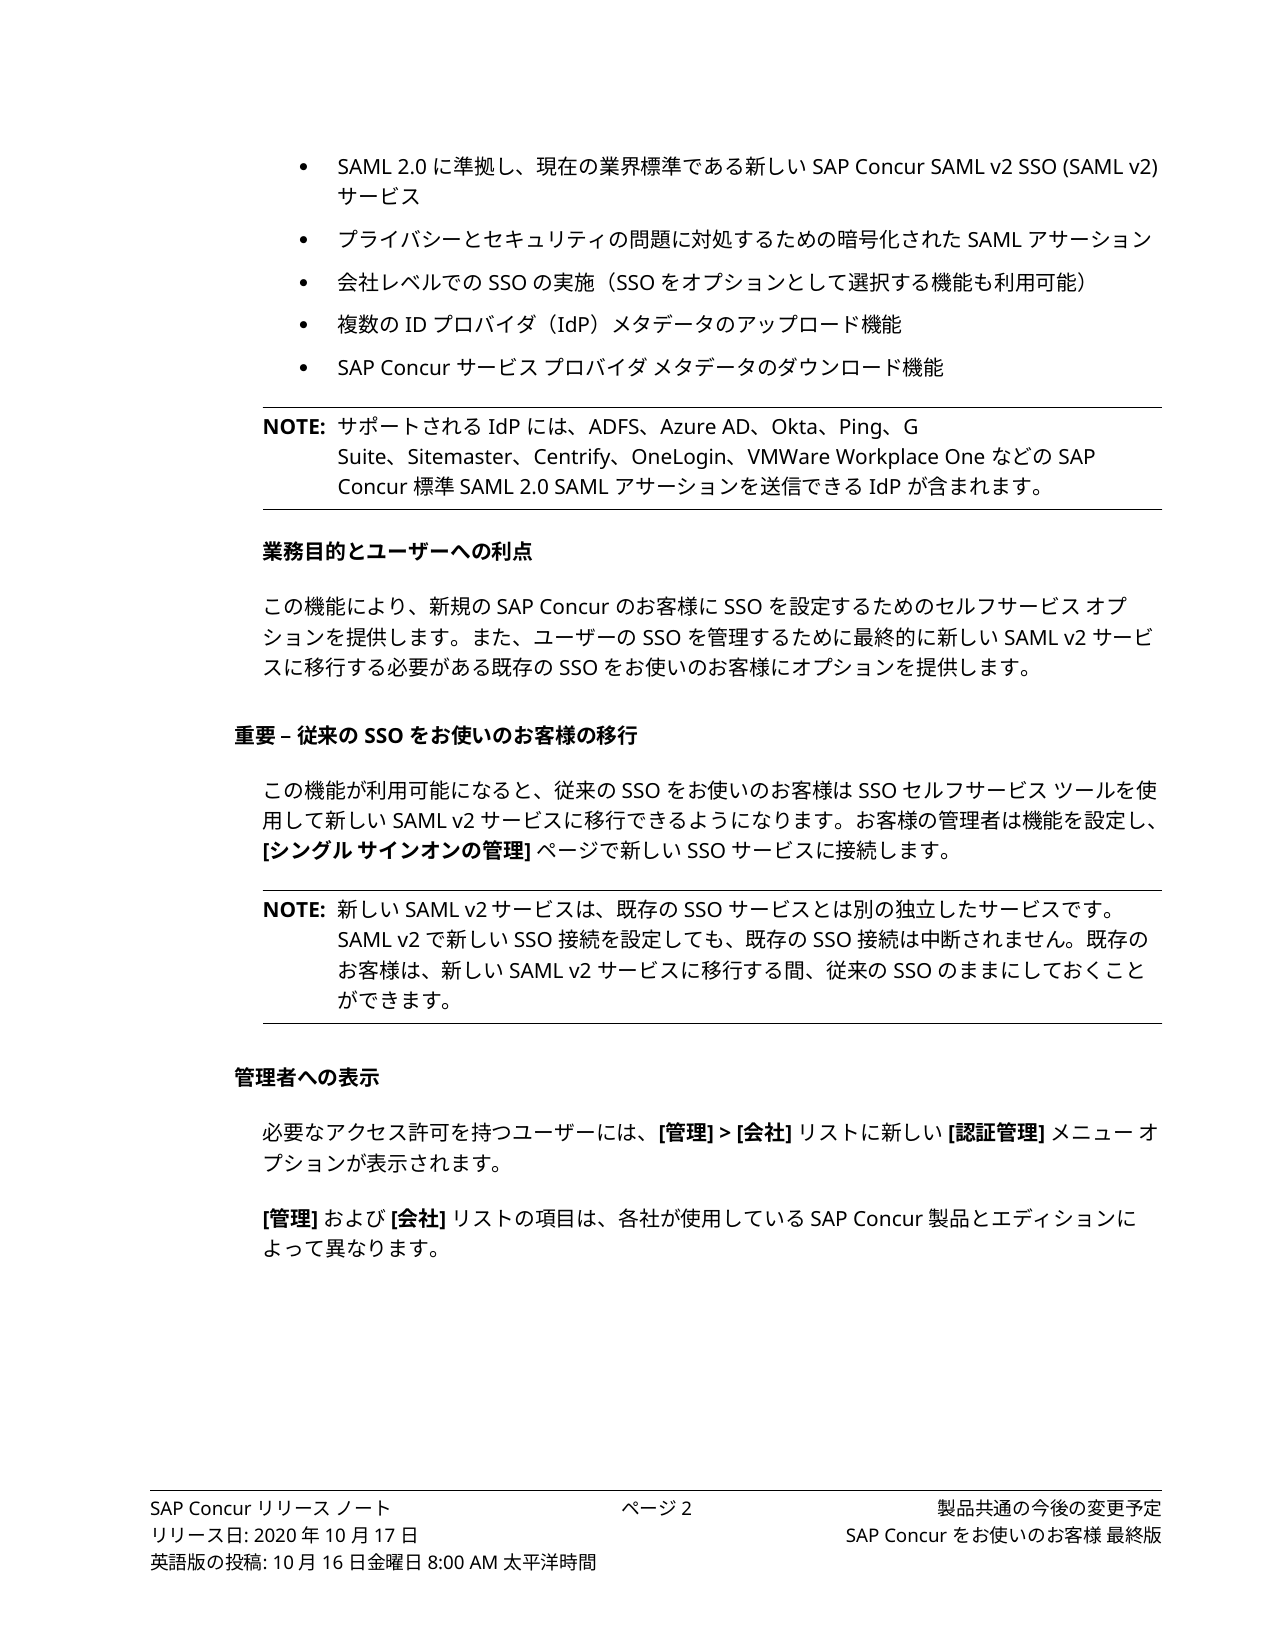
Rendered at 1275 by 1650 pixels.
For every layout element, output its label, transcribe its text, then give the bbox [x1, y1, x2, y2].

text 新しい SAML v2サービスは、既存の SSO サービスとは別の独立したサービスです。SAML v2 で新しい SSO 接続を設定しても、既存の SSO 接続は中断されません。既存のお客様は、新しい SAML v2 サービスに移行する間、従来の SSO のままにしておくことができます。 [262, 891, 1162, 1024]
list SAP Concur サービス プロバイダ メタデータのダウンロード機能 [300, 351, 1162, 382]
list プライバシーとセキュリティの問題に対処するための暗号化された SAML アサーション [300, 223, 1162, 253]
list SAML 2.0 に準拠し、現在の業界標準である新しい SAP Concur SAML v2 SSO (SAML v2) サービス [300, 150, 1162, 211]
text この機能が利用可能になると、従来の SSO をお使いのお客様は SSO セルフサービス ツールを使用して新しい SAML v2 サービスに移行できるようになります。お客様の管理者は機能を設定し、[シングル サインオンの管理] ページで新しい SSO サービスに接続します。 [262, 774, 1162, 865]
subtitle 重要 – 従来の SSO をお使いのお客様の移行 [234, 719, 1162, 749]
text 必要なアクセス許可を持つユーザーには、[管理] > [会社] リストに新しい [認証管理] メニュー オプションが表示されます。 [262, 1116, 1162, 1177]
text この機能により、新規の SAP Concur のお客様に SSO を設定するためのセルフサービス オプションを提供します。また、ユーザーの SSO を管理するために最終的に新しい SAML v2 サービスに移行する必要がある既存の SSO をお使いのお客様にオプションを提供します。 [262, 590, 1162, 681]
list 複数の ID プロバイダ（IdP）メタデータのアップロード機能 [300, 309, 1162, 339]
text サポートされる IdP には、ADFS、Azure AD、Okta、Ping、G Suite、Sitemaster、Centrify、OneLogin、VMWare Workplace One などの SAP Concur 標準 SAML 2.0 SAML アサーションを送信できる IdP が含まれます。 [262, 408, 1162, 510]
subtitle 業務目的とユーザーへの利点 [262, 535, 1162, 565]
subtitle 管理者への表示 [234, 1061, 1162, 1091]
list 会社レベルでの SSO の実施（SSO をオプションとして選択する機能も利用可能） [300, 266, 1162, 296]
text [管理] および [会社] リストの項目は、各社が使用している SAP Concur 製品とエディションによって異なります。 [262, 1202, 1162, 1262]
